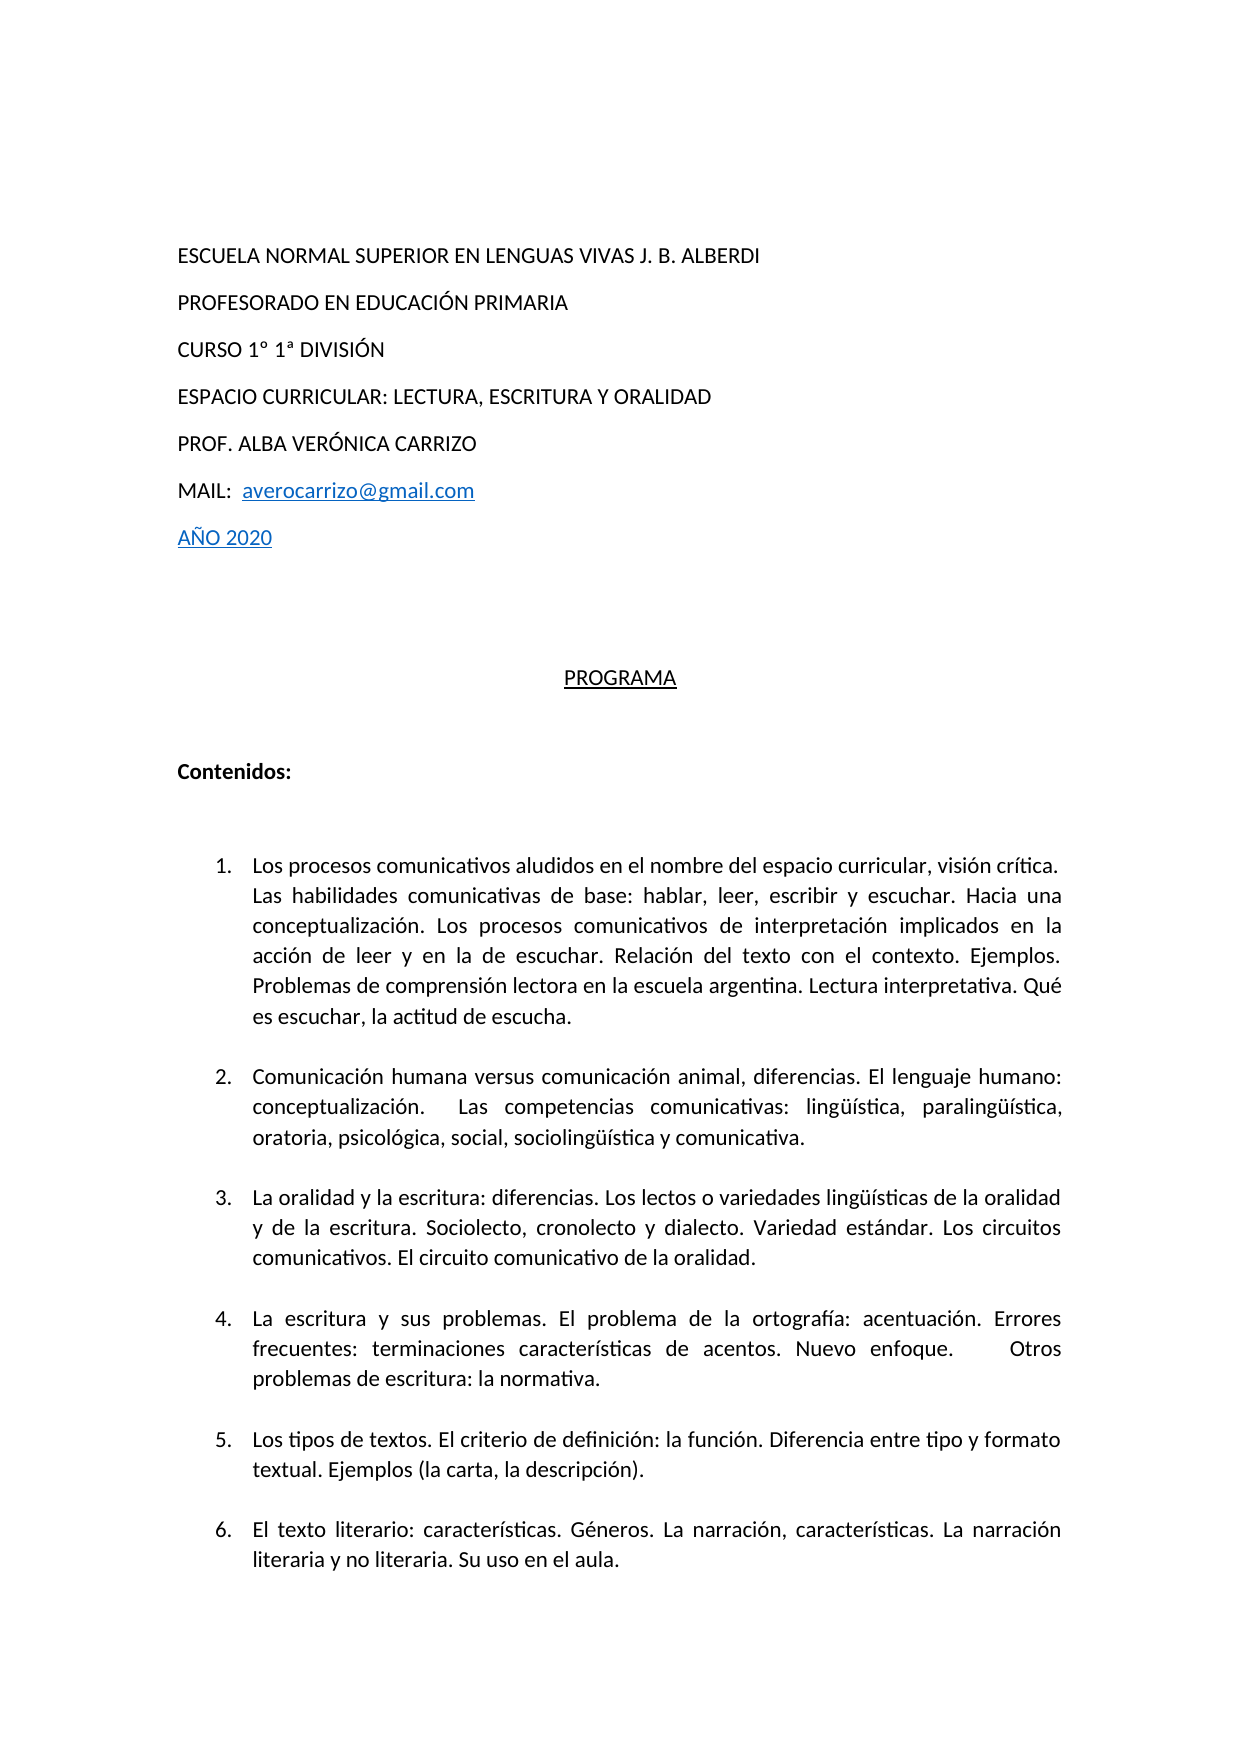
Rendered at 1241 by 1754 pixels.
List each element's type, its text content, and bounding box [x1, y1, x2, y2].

list Los tipos de textos. El criterio de definición: la función. Diferencia entre tipo y formato textual. Ejemplos (la carta, la descripción). [215, 1425, 1063, 1483]
text PROFESORADO EN EDUCACIÓN PRIMARIA [177, 288, 1063, 316]
list Comunicación humana versus comunicación animal, diferencias. El lenguaje humano: conceptualización. Las competencias comunicativas: lingüística, paralingüística, oratoria, psicológica, social, sociolingüística y comunicativa. [215, 1062, 1063, 1151]
list Los procesos comunicativos aludidos en el nombre del espacio curricular, visión crítica. [215, 851, 1063, 879]
list La escritura y sus problemas. El problema de la ortografía: acentuación. Errores frecuentes: terminaciones características de acentos. Nuevo enfoque. Otros problemas de escritura: la normativa. [215, 1304, 1063, 1392]
text PROF. ALBA VERÓNICA CARRIZO [177, 429, 1063, 457]
text AÑO 2020 [177, 523, 1063, 551]
text ESPACIO CURRICULAR: LECTURA, ESCRITURA Y ORALIDAD [177, 382, 1063, 410]
text Contenidos: [177, 757, 1063, 785]
text MAIL: averocarrizo@gmail.com [177, 476, 1063, 504]
text ESCUELA NORMAL SUPERIOR EN LENGUAS VIVAS J. B. ALBERDI [177, 241, 1063, 269]
text CURSO 1º 1ª DIVISIÓN [177, 335, 1063, 363]
list Las habilidades comunicativas de base: hablar, leer, escribir y escuchar. Hacia una conceptualización. Los procesos comunicativos de interpretación implicados en la acción de leer y en la de escuchar. Relación del texto con el contexto. Ejemplos. Problemas de comprensión lectora en la escuela argentina. Lectura interpretativa. Qué es escuchar, la actitud de escucha. [252, 881, 1063, 1030]
list La oralidad y la escritura: diferencias. Los lectos o variedades lingüísticas de la oralidad y de la escritura. Sociolecto, cronolecto y dialecto. Variedad estándar. Los circuitos comunicativos. El circuito comunicativo de la oralidad. [215, 1183, 1063, 1271]
list El texto literario: características. Géneros. La narración, características. La narración literaria y no literaria. Su uso en el aula. [215, 1515, 1063, 1573]
text PROGRAMA [177, 663, 1063, 691]
